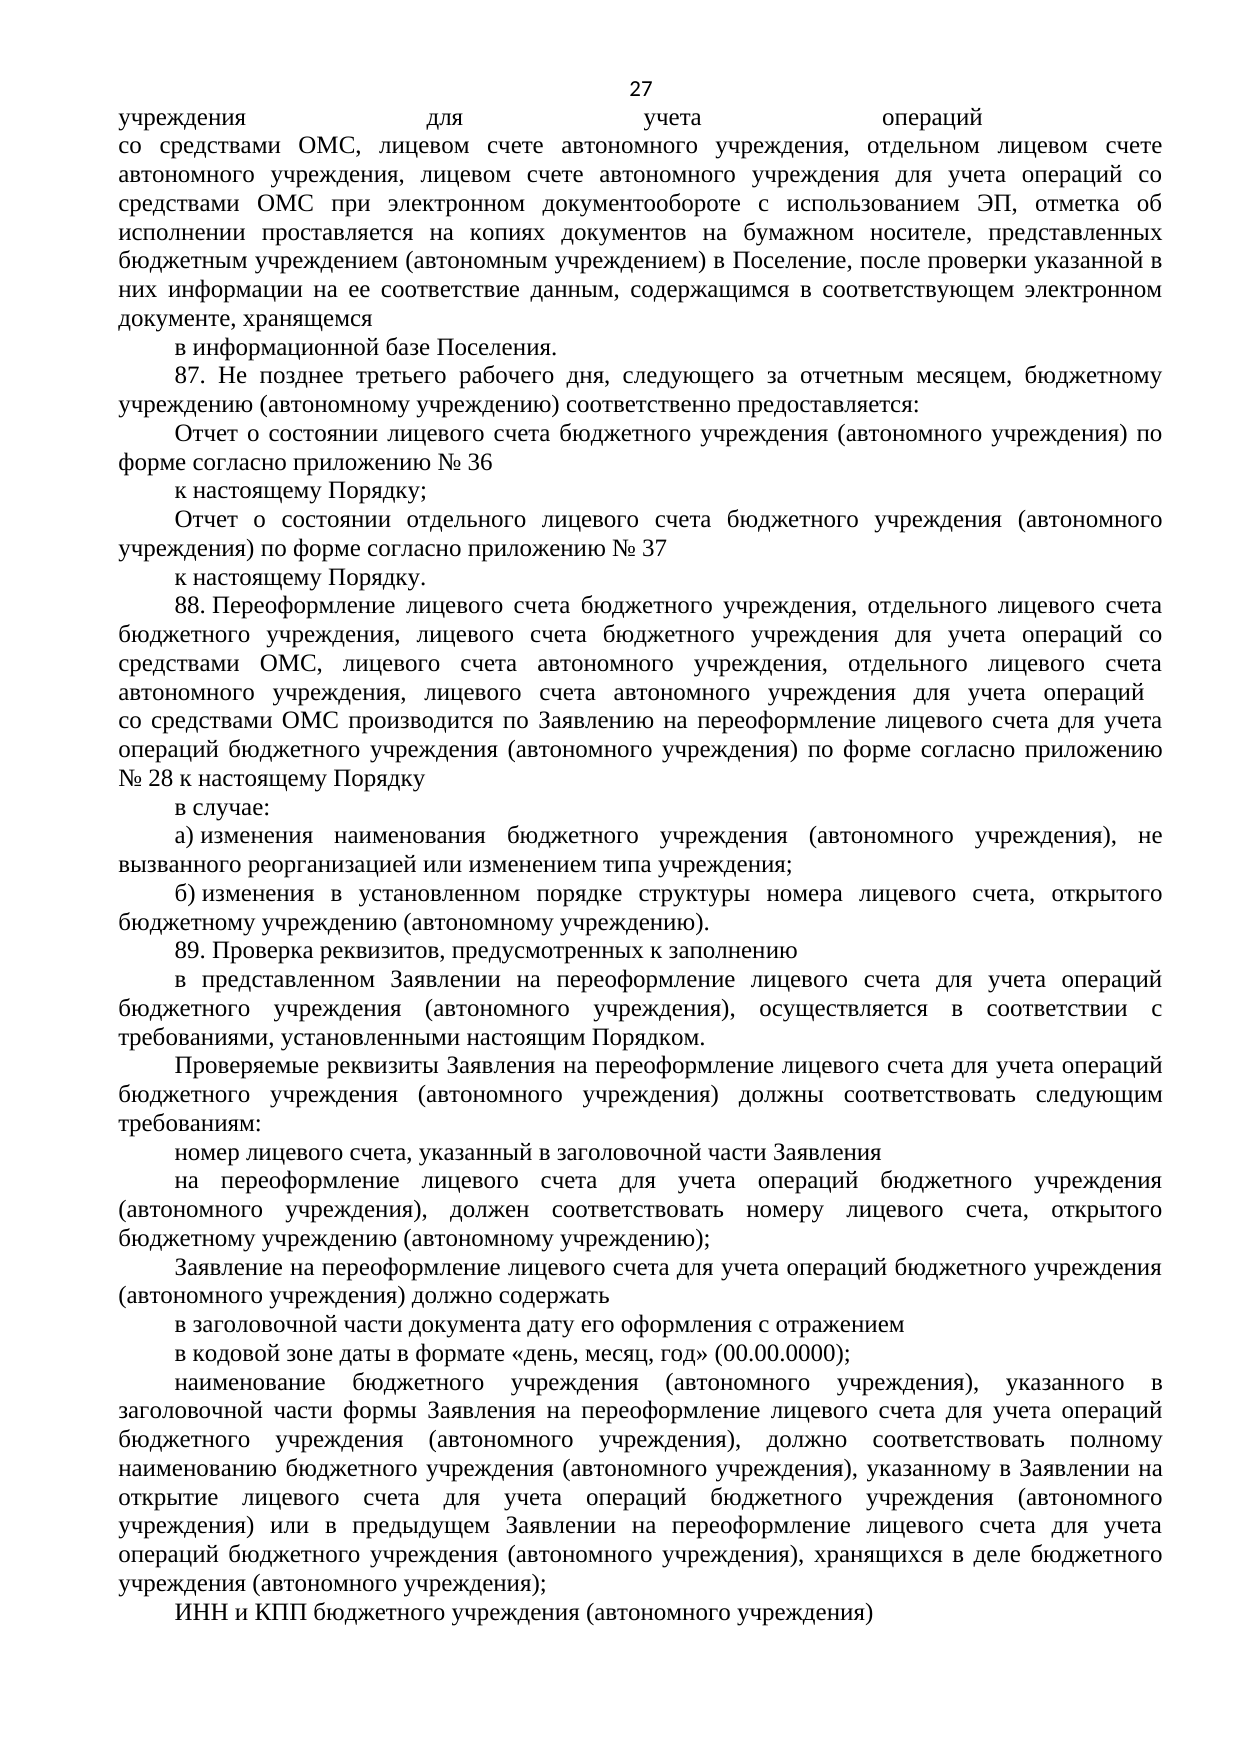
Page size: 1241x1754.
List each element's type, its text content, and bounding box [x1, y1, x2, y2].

text в информационной базе Поселения. [118, 332, 1163, 361]
text 89. Проверка реквизитов, предусмотренных к заполнению [118, 936, 1163, 964]
text в кодовой зоне даты в формате «день, месяц, год» (00.00.0000); [118, 1338, 1163, 1367]
text Отчет о состоянии лицевого счета бюджетного учреждения (автономного учреждения) по форме согласно приложению № 36 [118, 418, 1163, 476]
text номер лицевого счета, указанный в заголовочной части Заявления [118, 1137, 1163, 1166]
text Заявление на переоформление лицевого счета для учета операций бюджетного учреждения (автономного учреждения) должно содержать [118, 1252, 1163, 1309]
text на переоформление лицевого счета для учета операций бюджетного учреждения (автономного учреждения), должен соответствовать номеру лицевого счета, открытого бюджетному учреждению (автономному учреждению); [118, 1166, 1163, 1252]
text 88. Переоформление лицевого счета бюджетного учреждения, отдельного лицевого счета бюджетного учреждения, лицевого счета бюджетного учреждения для учета операций со средствами ОМС, лицевого счета автономного учреждения, отдельного лицевого счета автономного учреждения, лицевого счета автономного учреждения для учета операций со средствами ОМС производится по Заявлению на переоформление лицевого счета для учета операций бюджетного учреждения (автономного учреждения) по форме согласно приложению № 28 к настоящему Порядку [118, 591, 1163, 792]
text в заголовочной части документа дату его оформления с отражением [118, 1309, 1163, 1338]
text наименование бюджетного учреждения (автономного учреждения), указанного в заголовочной части формы Заявления на переоформление лицевого счета для учета операций бюджетного учреждения (автономного учреждения), должно соответствовать полному наименованию бюджетного учреждения (автономного учреждения), указанному в Заявлении на открытие лицевого счета для учета операций бюджетного учреждения (автономного учреждения) или в предыдущем Заявлении на переоформление лицевого счета для учета операций бюджетного учреждения (автономного учреждения), хранящихся в деле бюджетного учреждения (автономного учреждения); [118, 1367, 1163, 1597]
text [118, 102, 1163, 332]
text б) изменения в установленном порядке структуры номера лицевого счета, открытого бюджетному учреждению (автономному учреждению). [118, 878, 1163, 936]
text к настоящему Порядку; [118, 476, 1163, 504]
text Отчет о состоянии отдельного лицевого счета бюджетного учреждения (автономного учреждения) по форме согласно приложению № 37 [118, 504, 1163, 562]
text в представленном Заявлении на переоформление лицевого счета для учета операций бюджетного учреждения (автономного учреждения), осуществляется в соответствии с требованиями, установленными настоящим Порядком. [118, 964, 1163, 1051]
text в случае: [118, 792, 1163, 821]
text ИНН и КПП бюджетного учреждения (автономного учреждения) [118, 1597, 1163, 1626]
text а) изменения наименования бюджетного учреждения (автономного учреждения), не вызванного реорганизацией или изменением типа учреждения; [118, 821, 1163, 878]
text Проверяемые реквизиты Заявления на переоформление лицевого счета для учета операций бюджетного учреждения (автономного учреждения) должны соответствовать следующим требованиям: [118, 1051, 1163, 1137]
text 87. Не позднее третьего рабочего дня, следующего за отчетным месяцем, бюджетному учреждению (автономному учреждению) соответственно предоставляется: [118, 361, 1163, 418]
text к настоящему Порядку. [118, 562, 1163, 591]
